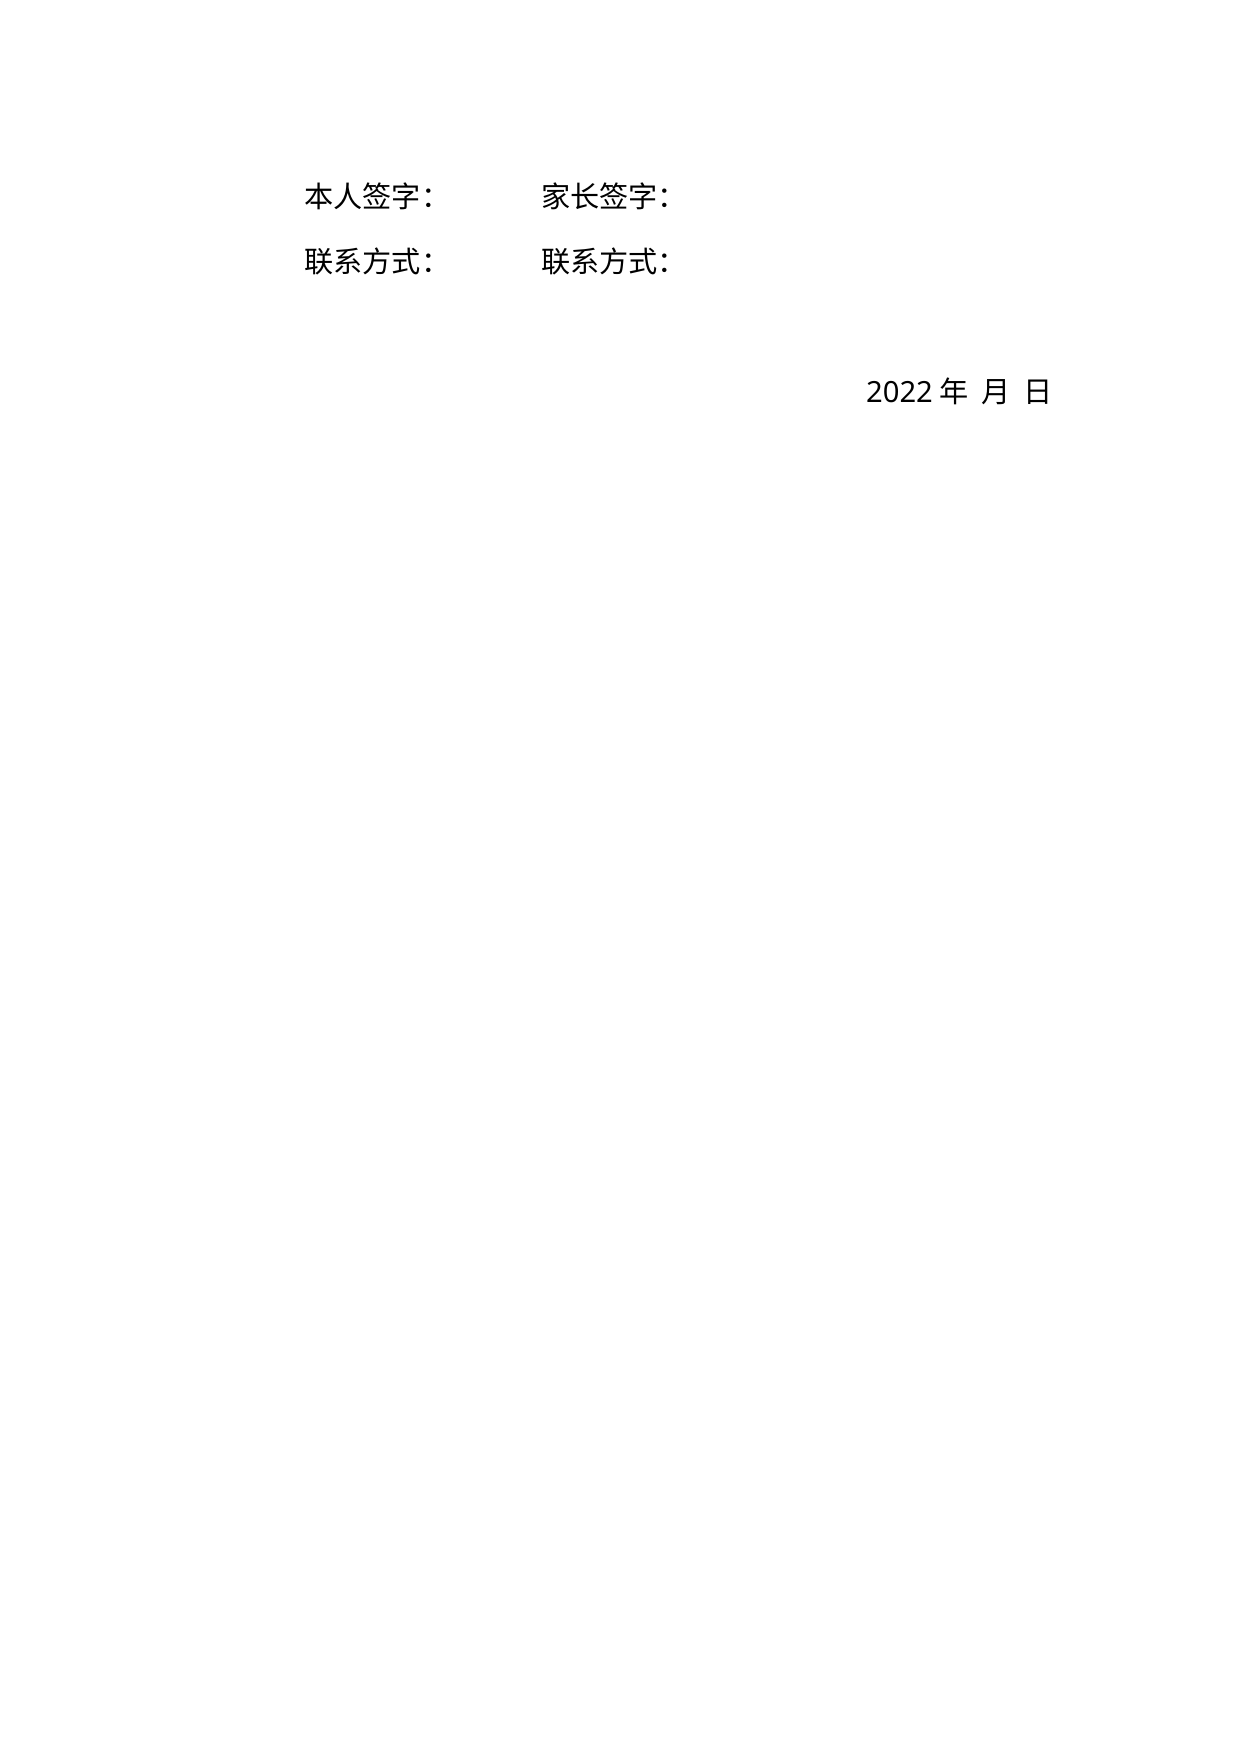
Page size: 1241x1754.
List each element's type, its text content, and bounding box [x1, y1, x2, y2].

text 2022年 月 日 [187, 357, 1053, 422]
text 本人签字： 家长签字： [187, 162, 921, 227]
text 联系方式： 联系方式： [187, 227, 921, 292]
